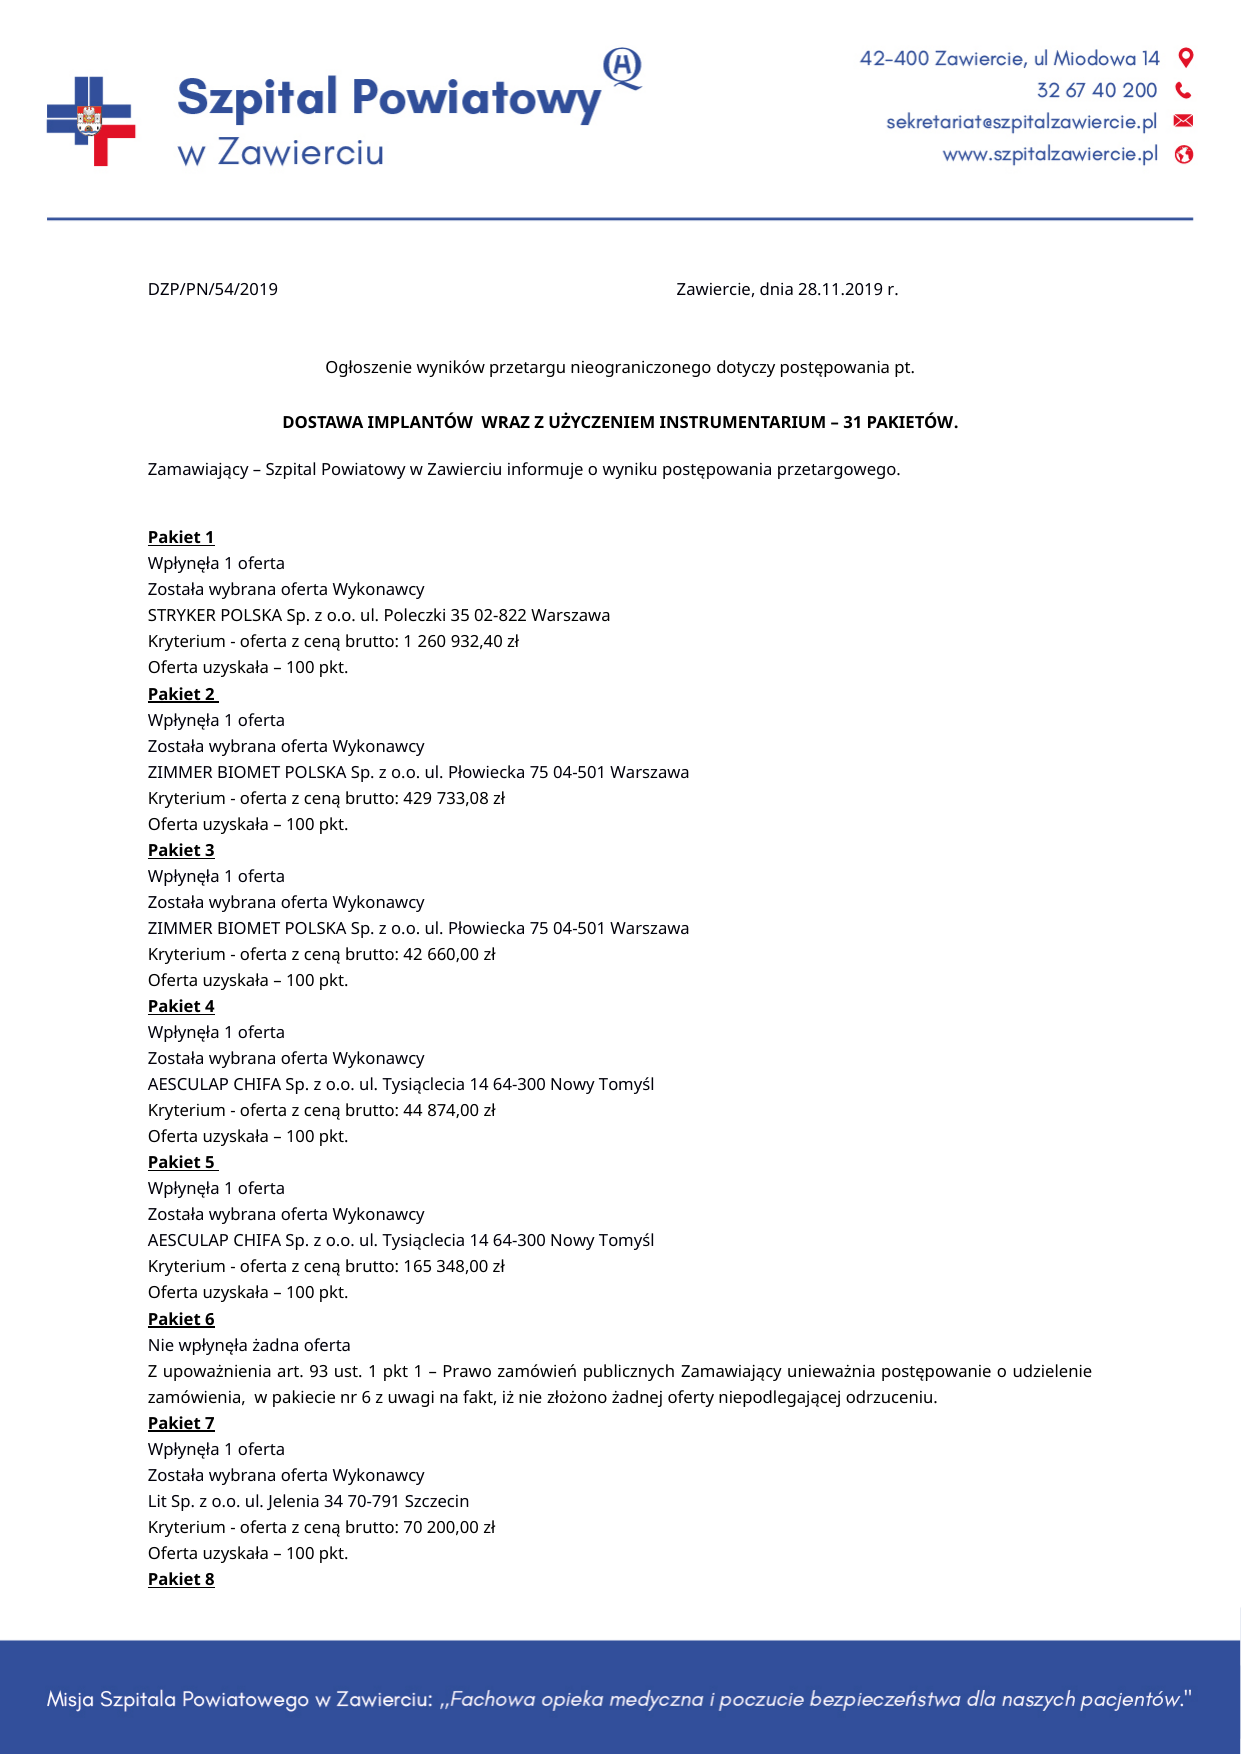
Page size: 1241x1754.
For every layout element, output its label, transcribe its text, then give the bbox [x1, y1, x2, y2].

text Została wybrana oferta Wykonawcy [148, 1047, 1093, 1069]
text Została wybrana oferta Wykonawcy [148, 890, 1093, 913]
text Wpłynęła 1 oferta [148, 1177, 1093, 1199]
text Kryterium - oferta z ceną brutto: 429 733,08 zł [148, 786, 1093, 809]
text Oferta uzyskała – 100 pkt. [148, 1281, 1093, 1304]
text Lit Sp. z o.o. ul. Jelenia 34 70-791 Szczecin [148, 1489, 1093, 1512]
text DOSTAWA IMPLANTÓW WRAZ Z UŻYCZENIEM INSTRUMENTARIUM – 31 PAKIETÓW. [148, 411, 1093, 433]
text Pakiet 8 [148, 1567, 1093, 1590]
text Oferta uzyskała – 100 pkt. [148, 1125, 1093, 1147]
text Kryterium - oferta z ceną brutto: 70 200,00 zł [148, 1515, 1093, 1538]
text Oferta uzyskała – 100 pkt. [148, 812, 1093, 835]
text Kryterium - oferta z ceną brutto: 1 260 932,40 zł [148, 630, 1093, 653]
text Kryterium - oferta z ceną brutto: 165 348,00 zł [148, 1255, 1093, 1278]
text Została wybrana oferta Wykonawcy [148, 578, 1093, 601]
text AESCULAP CHIFA Sp. z o.o. ul. Tysiąclecia 14 64-300 Nowy Tomyśl [148, 1229, 1093, 1252]
text Nie wpłynęła żadna oferta [148, 1333, 1093, 1356]
text Pakiet 4 [148, 994, 1093, 1017]
picture [0, 0, 1241, 1754]
text Pakiet 6 [148, 1307, 1093, 1330]
text Pakiet 2 [148, 682, 1093, 705]
text Kryterium - oferta z ceną brutto: 42 660,00 zł [148, 942, 1093, 965]
text DZP/PN/54/2019 Zawiercie, dnia 28.11.2019 r. [148, 278, 1093, 301]
text Wpłynęła 1 oferta [148, 552, 1093, 574]
text Pakiet 5 [148, 1151, 1093, 1173]
text ZIMMER BIOMET POLSKA Sp. z o.o. ul. Płowiecka 75 04-501 Warszawa [148, 760, 1093, 783]
text Oferta uzyskała – 100 pkt. [148, 968, 1093, 991]
text Została wybrana oferta Wykonawcy [148, 1203, 1093, 1226]
text Pakiet 3 [148, 838, 1093, 861]
text Wpłynęła 1 oferta [148, 1021, 1093, 1043]
text Kryterium - oferta z ceną brutto: 44 874,00 zł [148, 1099, 1093, 1121]
text Pakiet 7 [148, 1411, 1093, 1434]
text Oferta uzyskała – 100 pkt. [148, 1541, 1093, 1564]
text Ogłoszenie wyników przetargu nieograniczonego dotyczy postępowania pt. [148, 356, 1093, 379]
text Z upoważnienia art. 93 ust. 1 pkt 1 – Prawo zamówień publicznych Zamawiający unieważnia postępowanie o udzielenie zamówienia, w pakiecie nr 6 z uwagi na fakt, iż nie złożono żadnej oferty niepodlegającej odrzuceniu. [148, 1359, 1093, 1408]
text ZIMMER BIOMET POLSKA Sp. z o.o. ul. Płowiecka 75 04-501 Warszawa [148, 916, 1093, 939]
text Została wybrana oferta Wykonawcy [148, 734, 1093, 757]
text STRYKER POLSKA Sp. z o.o. ul. Poleczki 35 02-822 Warszawa [148, 604, 1093, 627]
text Oferta uzyskała – 100 pkt. [148, 656, 1093, 679]
text Pakiet 1 [148, 526, 1093, 548]
text Została wybrana oferta Wykonawcy [148, 1463, 1093, 1486]
text Zamawiający – Szpital Powiatowy w Zawierciu informuje o wyniku postępowania przetargowego. [148, 458, 1093, 480]
text Wpłynęła 1 oferta [148, 708, 1093, 731]
text AESCULAP CHIFA Sp. z o.o. ul. Tysiąclecia 14 64-300 Nowy Tomyśl [148, 1073, 1093, 1095]
text Wpłynęła 1 oferta [148, 864, 1093, 887]
text Wpłynęła 1 oferta [148, 1437, 1093, 1460]
